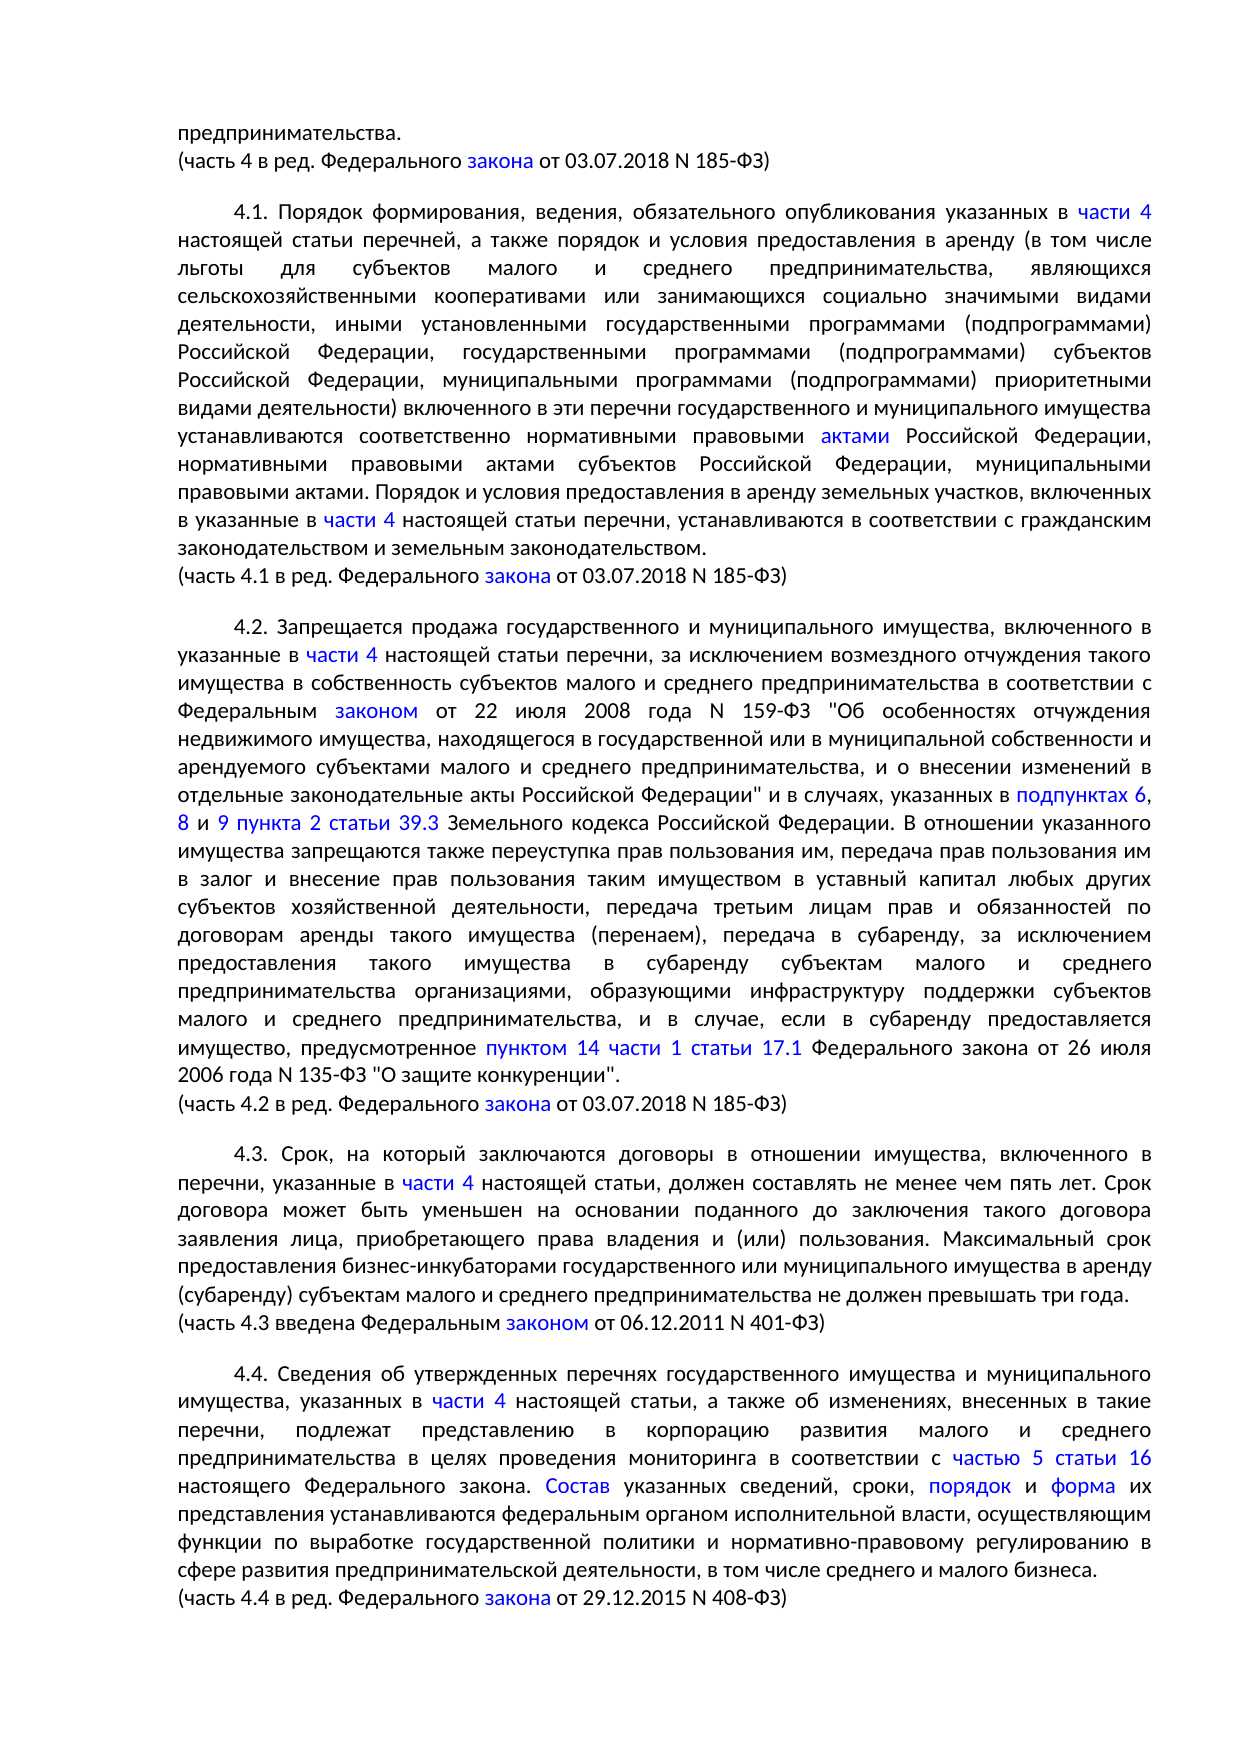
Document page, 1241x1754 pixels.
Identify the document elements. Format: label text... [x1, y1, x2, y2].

text (часть 4.2 в ред. Федерального закона от 03.07.2018 N 185-ФЗ) [177, 1089, 1152, 1117]
text (часть 4.1 в ред. Федерального закона от 03.07.2018 N 185-ФЗ) [177, 561, 1152, 589]
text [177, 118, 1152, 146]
text 4.2. Запрещается продажа государственного и муниципального имущества, включенного в указанные в части 4 настоящей статьи перечни, за исключением возмездного отчуждения такого имущества в собственность субъектов малого и среднего предпринимательства в соответствии с Федеральным законом от 22 июля 2008 года N 159-ФЗ "Об особенностях отчуждения недвижимого имущества, находящегося в государственной или в муниципальной собственности и арендуемого субъектами малого и среднего предпринимательства, и о внесении изменений в отдельные законодательные акты Российской Федерации" и в случаях, указанных в подпунктах 6, 8 и 9 пункта 2 статьи 39.3 Земельного кодекса Российской Федерации. В отношении указанного имущества запрещаются также переуступка прав пользования им, передача прав пользования им в залог и внесение прав пользования таким имуществом в уставный капитал любых других субъектов хозяйственной деятельности, передача третьим лицам прав и обязанностей по договорам аренды такого имущества (перенаем), передача в субаренду, за исключением предоставления такого имущества в субаренду субъектам малого и среднего предпринимательства организациями, образующими инфраструктуру поддержки субъектов малого и среднего предпринимательства, и в случае, если в субаренду предоставляется имущество, предусмотренное пунктом 14 части 1 статьи 17.1 Федерального закона от 26 июля 2006 года N 135-ФЗ "О защите конкуренции". [177, 612, 1152, 1089]
text (часть 4.4 в ред. Федерального закона от 29.12.2015 N 408-ФЗ) [177, 1583, 1152, 1611]
text 4.1. Порядок формирования, ведения, обязательного опубликования указанных в части 4 настоящей статьи перечней, а также порядок и условия предоставления в аренду (в том числе льготы для субъектов малого и среднего предпринимательства, являющихся сельскохозяйственными кооперативами или занимающихся социально значимыми видами деятельности, иными установленными государственными программами (подпрограммами) Российской Федерации, государственными программами (подпрограммами) субъектов Российской Федерации, муниципальными программами (подпрограммами) приоритетными видами деятельности) включенного в эти перечни государственного и муниципального имущества устанавливаются соответственно нормативными правовыми актами Российской Федерации, нормативными правовыми актами субъектов Российской Федерации, муниципальными правовыми актами. Порядок и условия предоставления в аренду земельных участков, включенных в указанные в части 4 настоящей статьи перечни, устанавливаются в соответствии с гражданским законодательством и земельным законодательством. [177, 197, 1152, 561]
text (часть 4 в ред. Федерального закона от 03.07.2018 N 185-ФЗ) [177, 146, 1152, 174]
text 4.4. Сведения об утвержденных перечнях государственного имущества и муниципального имущества, указанных в части 4 настоящей статьи, а также об изменениях, внесенных в такие перечни, подлежат представлению в корпорацию развития малого и среднего предпринимательства в целях проведения мониторинга в соответствии с частью 5 статьи 16 настоящего Федерального закона. Состав указанных сведений, сроки, порядок и форма их представления устанавливаются федеральным органом исполнительной власти, осуществляющим функции по выработке государственной политики и нормативно-правовому регулированию в сфере развития предпринимательской деятельности, в том числе среднего и малого бизнеса. [177, 1359, 1152, 1583]
text 4.3. Срок, на который заключаются договоры в отношении имущества, включенного в перечни, указанные в части 4 настоящей статьи, должен составлять не менее чем пять лет. Срок договора может быть уменьшен на основании поданного до заключения такого договора заявления лица, приобретающего права владения и (или) пользования. Максимальный срок предоставления бизнес-инкубаторами государственного или муниципального имущества в аренду (субаренду) субъектам малого и среднего предпринимательства не должен превышать три года. [177, 1139, 1152, 1308]
text (часть 4.3 введена Федеральным законом от 06.12.2011 N 401-ФЗ) [177, 1308, 1152, 1336]
